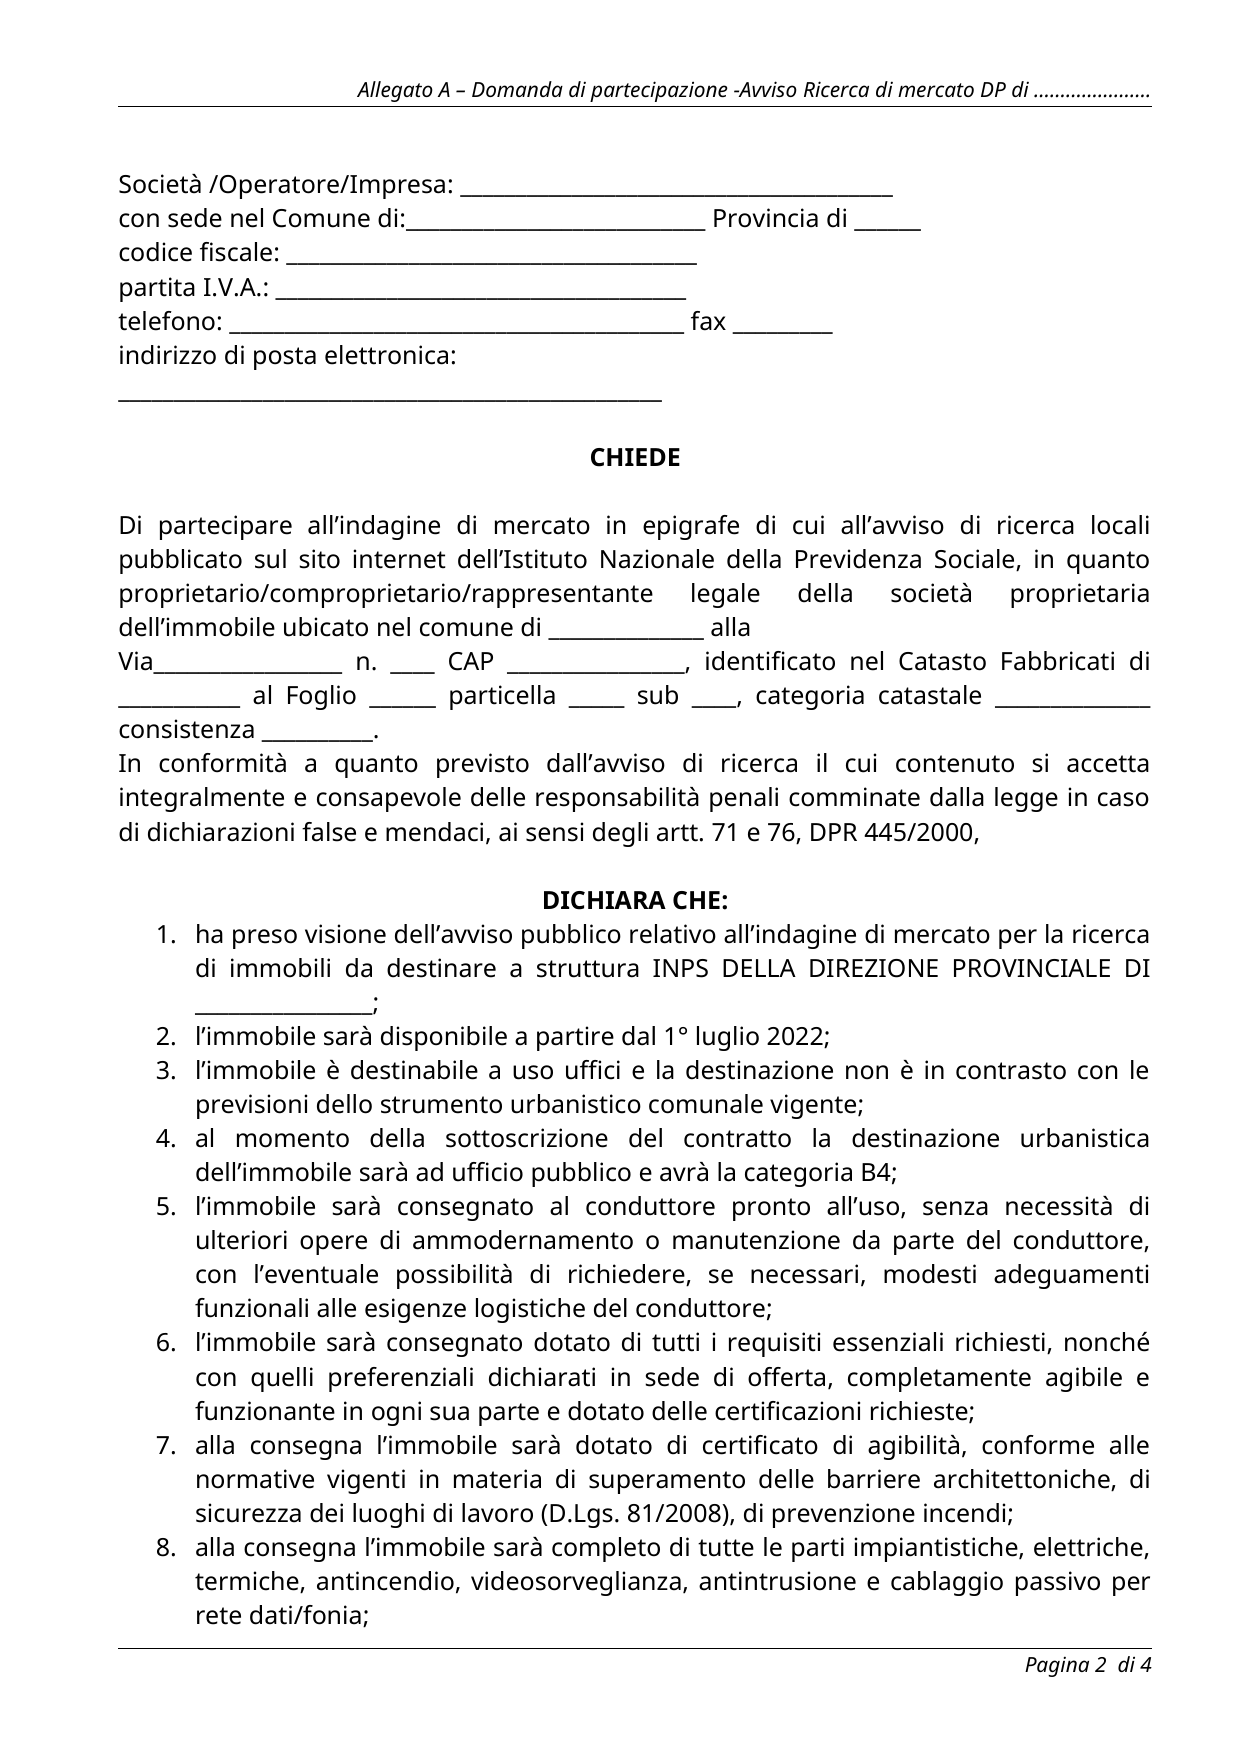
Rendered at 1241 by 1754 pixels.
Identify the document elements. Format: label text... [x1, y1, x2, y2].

list l’immobile sarà consegnato dotato di tutti i requisiti essenziali richiesti, nonché con quelli preferenziali dichiarati in sede di offerta, completamente agibile e funzionante in ogni sua parte e dotato delle certificazioni richieste; [156, 1325, 1152, 1427]
text partita I.V.A.: _____________________________________ [118, 269, 1152, 303]
text con sede nel Comune di:___________________________ Provincia di ______ [118, 201, 1152, 235]
text In conformità a quanto previsto dall’avviso di ricerca il cui contenuto si accetta integralmente e consapevole delle responsabilità penali comminate dalla legge in caso di dichiarazioni false e mendaci, ai sensi degli artt. 71 e 76, DPR 445/2000, [118, 746, 1152, 848]
text _________________________________________________ [118, 371, 1152, 405]
text codice fiscale: _____________________________________ [118, 235, 1152, 269]
text Via_________________ n. ____ CAP ________________, identificato nel Catasto Fabbricati di ___________ al Foglio ______ particella _____ sub ____, categoria catastale ______________ consistenza __________. [118, 644, 1152, 746]
list l’immobile sarà disponibile a partire dal 1° luglio 2022; [156, 1018, 1152, 1053]
list al momento della sottoscrizione del contratto la destinazione urbanistica dell’immobile sarà ad ufficio pubblico e avrà la categoria B4; [156, 1121, 1152, 1189]
list alla consegna l’immobile sarà completo di tutte le parti impiantistiche, elettriche, termiche, antincendio, videosorveglianza, antintrusione e cablaggio passivo per rete dati/fonia; [156, 1529, 1152, 1632]
list ha preso visione dell’avviso pubblico relativo all’indagine di mercato per la ricerca di immobili da destinare a struttura INPS DELLA DIREZIONE PROVINCIALE DI ________________; [156, 916, 1152, 1018]
list alla consegna l’immobile sarà dotato di certificato di agibilità, conforme alle normative vigenti in materia di superamento delle barriere architettoniche, di sicurezza dei luoghi di lavoro (D.Lgs. 81/2008), di prevenzione incendi; [156, 1427, 1152, 1529]
text telefono: _________________________________________ fax _________ [118, 303, 1152, 337]
list l’immobile sarà consegnato al conduttore pronto all’uso, senza necessità di ulteriori opere di ammodernamento o manutenzione da parte del conduttore, con l’eventuale possibilità di richiedere, se necessari, modesti adeguamenti funzionali alle esigenze logistiche del conduttore; [156, 1189, 1152, 1325]
text indirizzo di posta elettronica: [118, 337, 1152, 371]
text CHIEDE [118, 439, 1152, 473]
text Società /Operatore/Impresa: _______________________________________ [118, 167, 1152, 201]
text DICHIARA CHE: [118, 882, 1152, 916]
text Di partecipare all’indagine di mercato in epigrafe di cui all’avviso di ricerca locali pubblicato sul sito internet dell’Istituto Nazionale della Previdenza Sociale, in quanto proprietario/comproprietario/rappresentante legale della società proprietaria dell’immobile ubicato nel comune di ______________ alla [118, 508, 1152, 644]
list l’immobile è destinabile a uso uffici e la destinazione non è in contrasto con le previsioni dello strumento urbanistico comunale vigente; [156, 1053, 1152, 1121]
